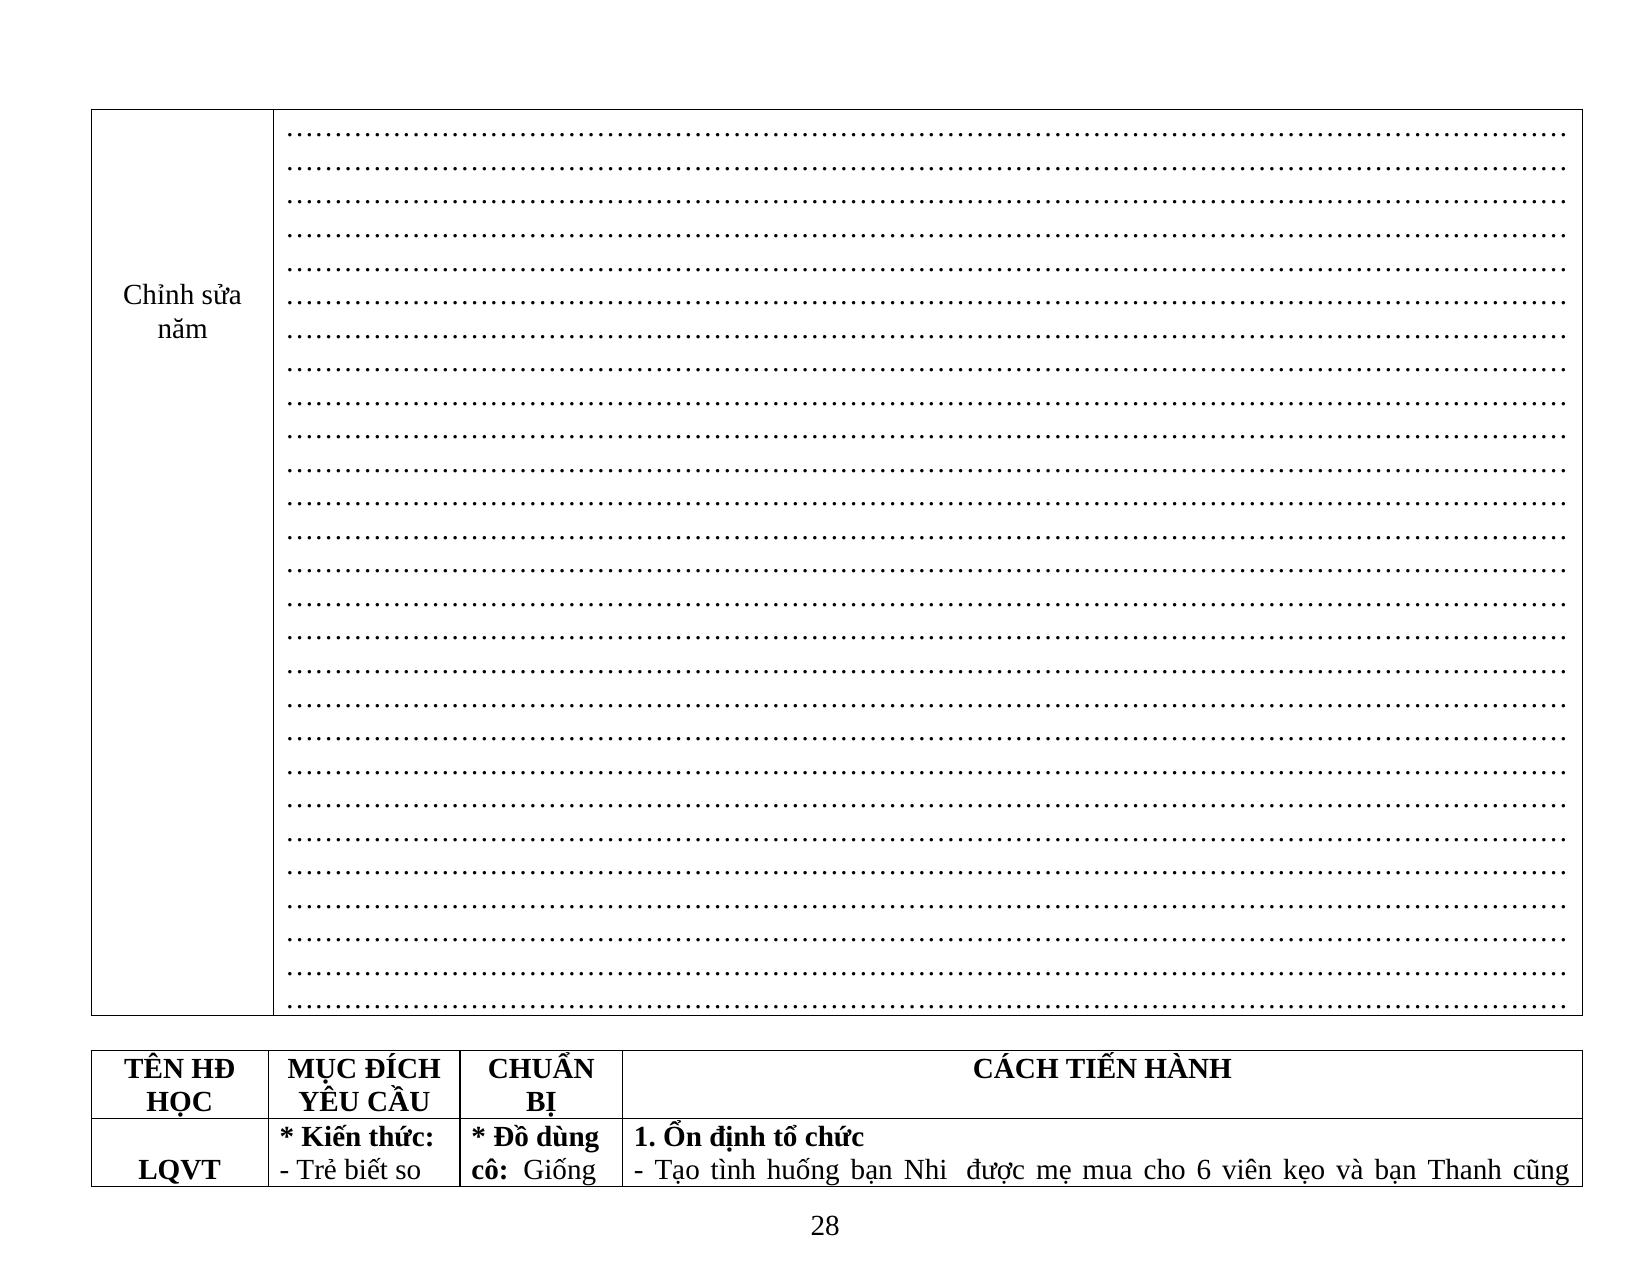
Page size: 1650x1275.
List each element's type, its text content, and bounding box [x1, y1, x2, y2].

table_header TÊN HĐ HỌC [92, 1051, 268, 1118]
table_header CÁCH TIẾN HÀNH [623, 1051, 1582, 1118]
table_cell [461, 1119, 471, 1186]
table_header MỤC ĐÍCH YÊU CẦU [269, 1051, 459, 1118]
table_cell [274, 110, 1582, 1015]
table_header CHUẨN BỊ [461, 1051, 622, 1118]
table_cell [269, 1119, 459, 1186]
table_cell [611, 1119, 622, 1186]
table_cell Chỉnh sửa năm [92, 110, 273, 1015]
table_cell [92, 1119, 268, 1186]
